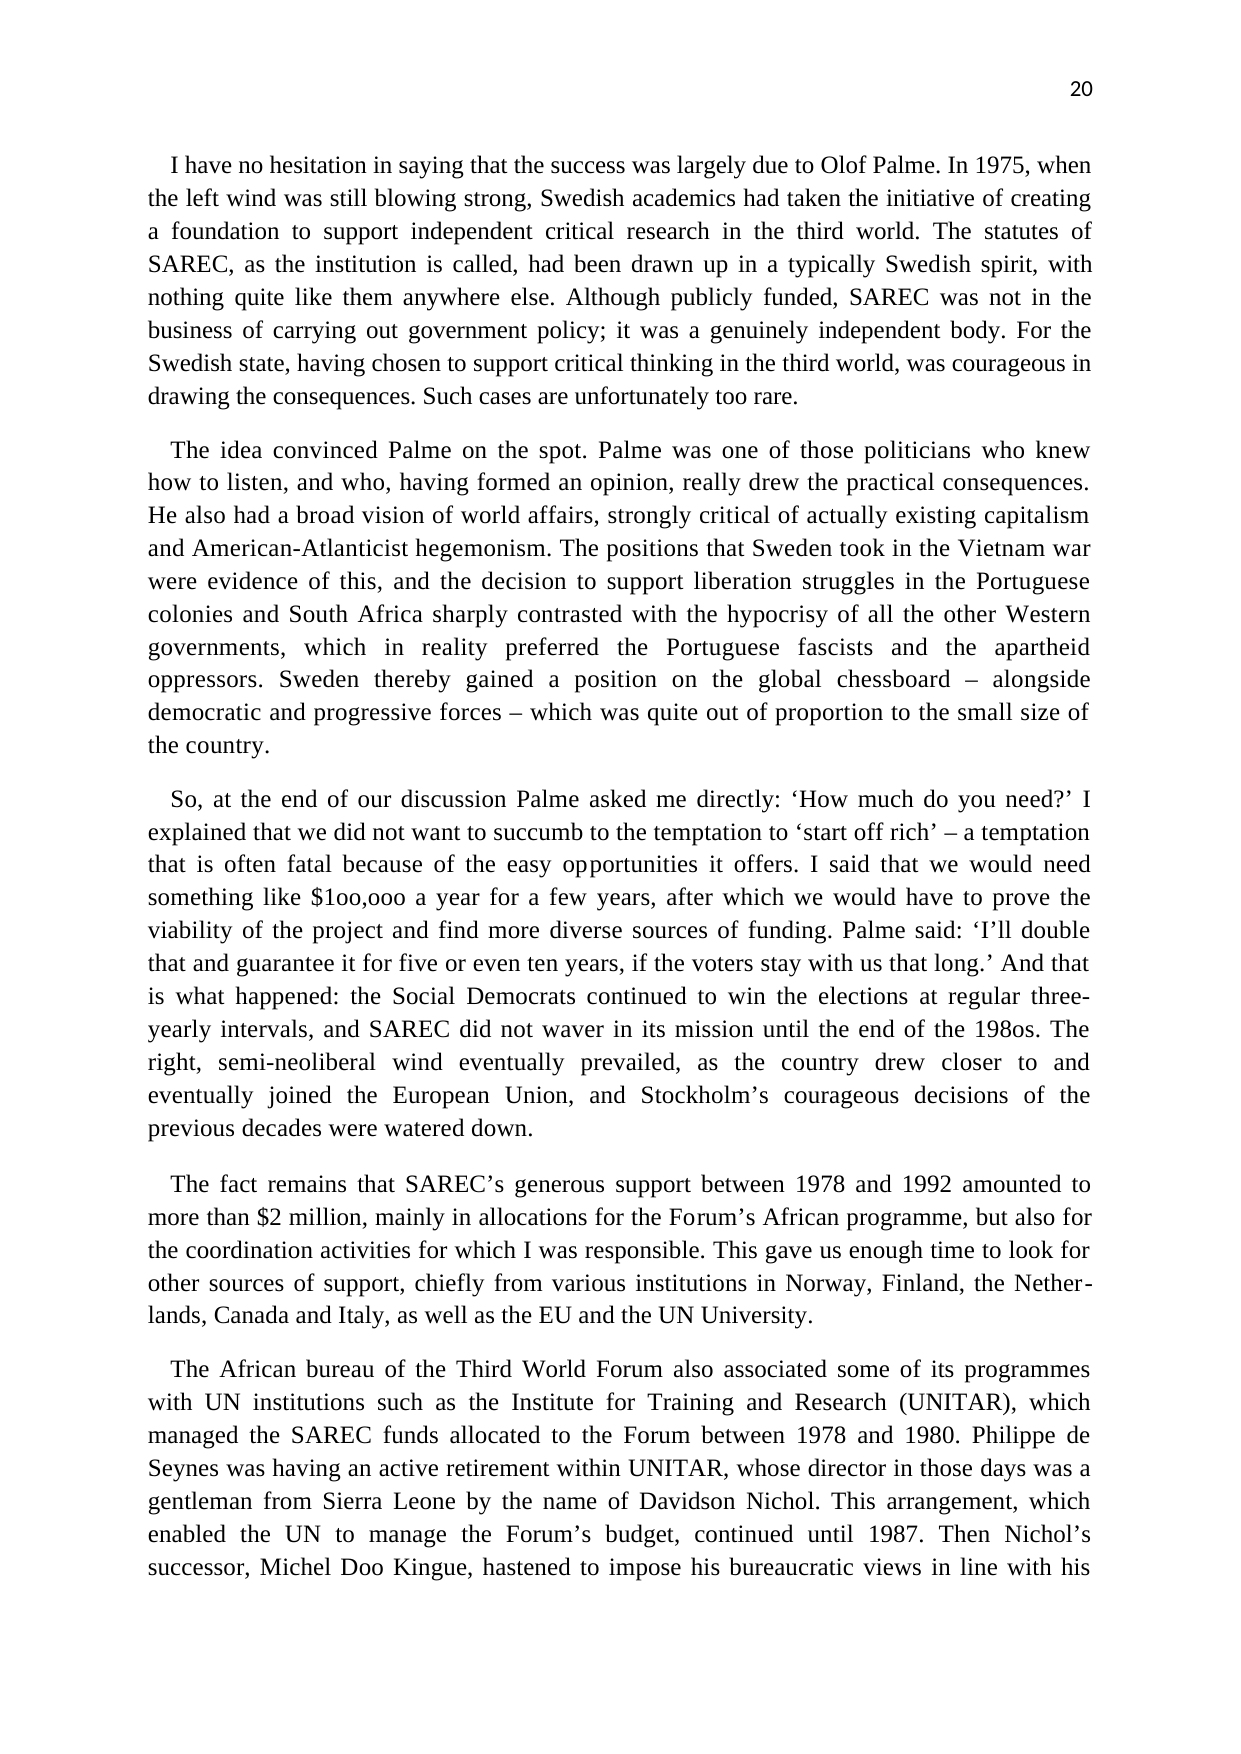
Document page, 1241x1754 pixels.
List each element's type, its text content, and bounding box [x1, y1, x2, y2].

text So, at the end of our discussion Palme asked me directly: ‘How much do you need?’ I explained that we did not want to succumb to the temptation to ‘start off rich’ – a temptation that is often fatal because of the easy opportunities it offers. I said that we would need something like $1oo,ooo a year for a few years, after which we would have to prove the viability of the project and find more diverse sources of funding. Palme said: ‘I’ll double that and guarantee it for five or even ten years, if the voters stay with us that long.’ And that is what happened: the Social Democrats continued to win the elections at regular three-yearly intervals, and SAREC did not waver in its mission until the end of the 198os. The right, semi-neoliberal wind eventually prevailed, as the country drew closer to and eventually joined the European Union, and Stockholm’s courageous decisions of the previous decades were watered down. [148, 781, 1093, 1143]
text The idea convinced Palme on the spot. Palme was one of those politicians who knew how to listen, and who, having formed an opinion, really drew the practical consequences. He also had a broad vision of world affairs, strongly critical of actually existing capitalism and American-Atlanticist hegemonism. The positions that Sweden took in the Vietnam war were evidence of this, and the decision to support liberation struggles in the Portuguese colonies and South Africa sharply contrasted with the hypocrisy of all the other Western governments, which in reality preferred the Portuguese fascists and the apartheid oppressors. Sweden thereby gained a position on the global chessboard – alongside democratic and progressive forces – which was quite out of proportion to the small size of the country. [148, 432, 1093, 760]
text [148, 1351, 1093, 1582]
text The fact remains that SAREC’s generous support between 1978 and 1992 amounted to more than $2 million, mainly in allocations for the Forum’s African programme, but also for the coordination activities for which I was responsible. This gave us enough time to look for other sources of support, chiefly from various institutions in Norway, Finland, the Netherlands, Canada and Italy, as well as the EU and the UN University. [148, 1166, 1093, 1331]
text I have no hesitation in saying that the success was largely due to Olof Palme. In 1975, when the left wind was still blowing strong, Swedish academics had taken the initiative of creating a foundation to support independent critical research in the third world. The statutes of SAREC, as the institution is called, had been drawn up in a typically Swedish spirit, with nothing quite like them anywhere else. Although publicly funded, SAREC was not in the business of carrying out government policy; it was a genuinely independent body. For the Swedish state, having chosen to support critical thinking in the third world, was courageous in drawing the consequences. Such cases are unfortunately too rare. [148, 148, 1093, 411]
